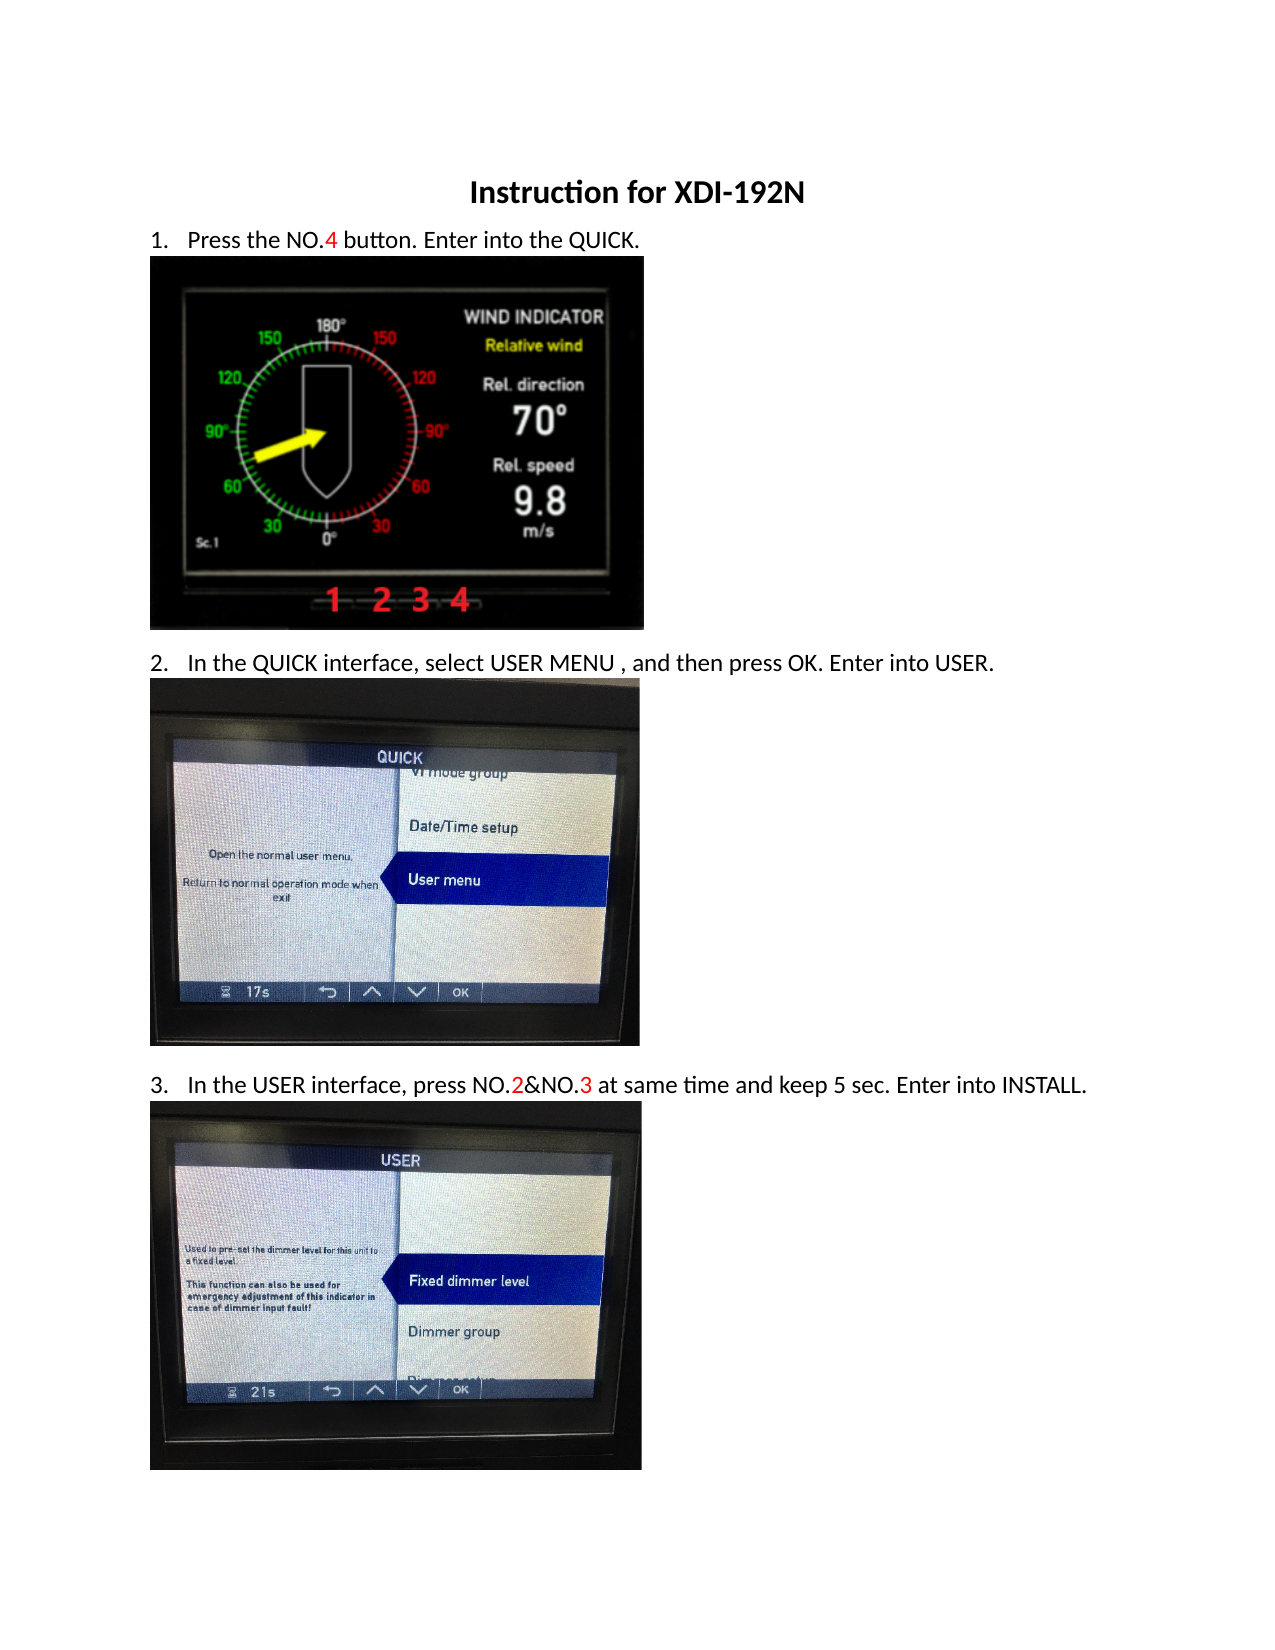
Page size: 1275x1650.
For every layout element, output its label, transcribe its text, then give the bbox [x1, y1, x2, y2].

picture [150, 256, 644, 630]
list In the QUICK interface, select USER MENU , and then press OK. Enter into USER. [150, 646, 1125, 679]
list Press the NO.4 button. Enter into the QUICK. [150, 224, 1125, 256]
list In the USER interface, press NO.2&NO.3 at same time and keep 5 sec. Enter into INSTALL. [150, 1069, 1125, 1101]
picture [150, 678, 640, 1046]
picture [150, 1101, 642, 1470]
text Instruction for XDI-192N [150, 159, 1125, 224]
